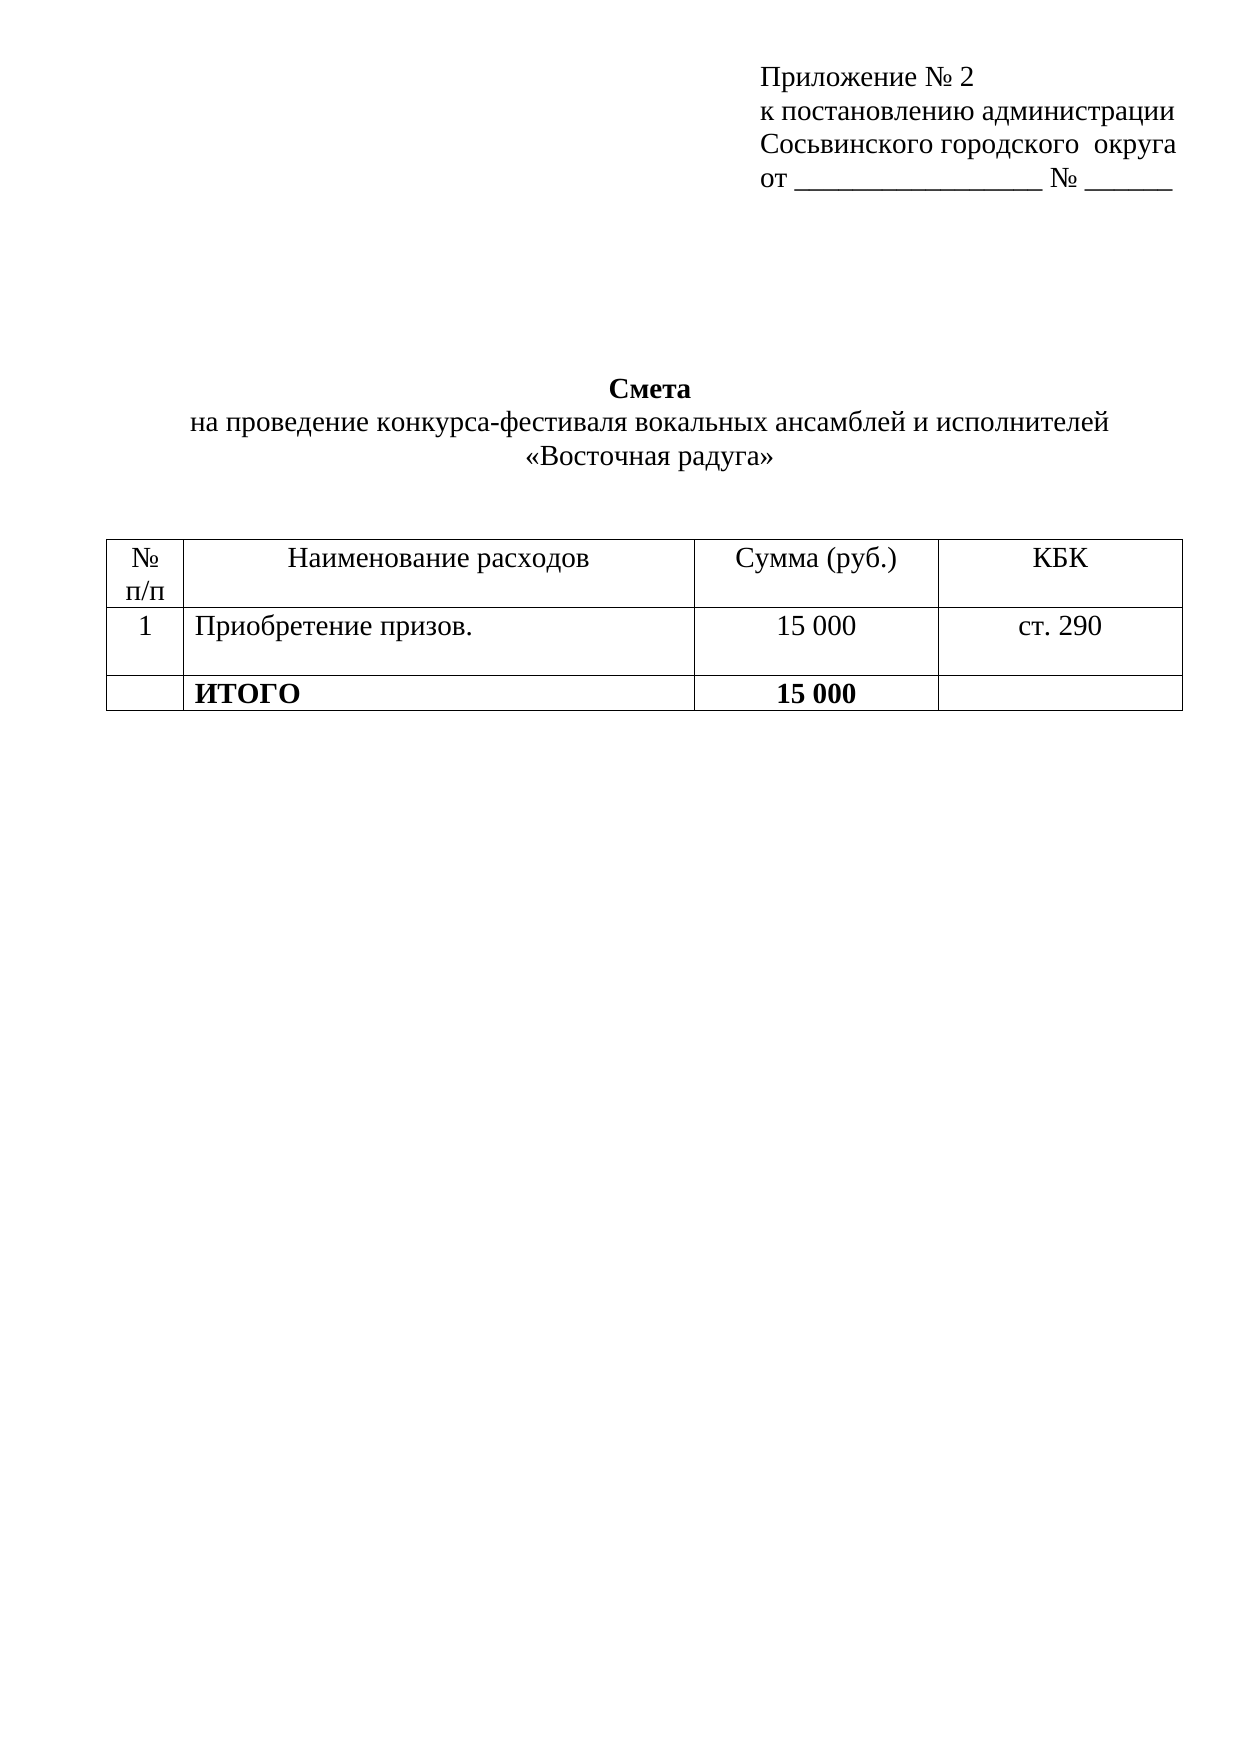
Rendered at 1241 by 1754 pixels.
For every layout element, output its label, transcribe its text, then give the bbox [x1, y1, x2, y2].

text на проведение конкурса-фестиваля вокальных ансамблей и исполнителей [118, 404, 1181, 438]
text к постановлению администрации [118, 93, 1181, 126]
table_header Сумма (руб.) [695, 540, 938, 607]
table_cell 15 000 [695, 608, 938, 675]
table_cell [939, 676, 1182, 709]
table_cell 15 000 [695, 676, 938, 709]
table_cell Приобретение призов. [184, 608, 694, 675]
text Смета [118, 371, 1181, 404]
table_cell ст. 290 [939, 608, 1182, 675]
table_cell 1 [107, 608, 183, 675]
text Сосьвинского городского округа [118, 126, 1181, 160]
table_cell ИТОГО [184, 676, 694, 709]
table_cell [107, 676, 183, 709]
text Приложение № 2 [118, 59, 1181, 93]
table_header № п/п [107, 540, 183, 607]
text от _________________ № ______ [118, 160, 1181, 193]
table_header Наименование расходов [184, 540, 694, 607]
table_header КБК [939, 540, 1182, 607]
text «Восточная радуга» [118, 438, 1181, 472]
